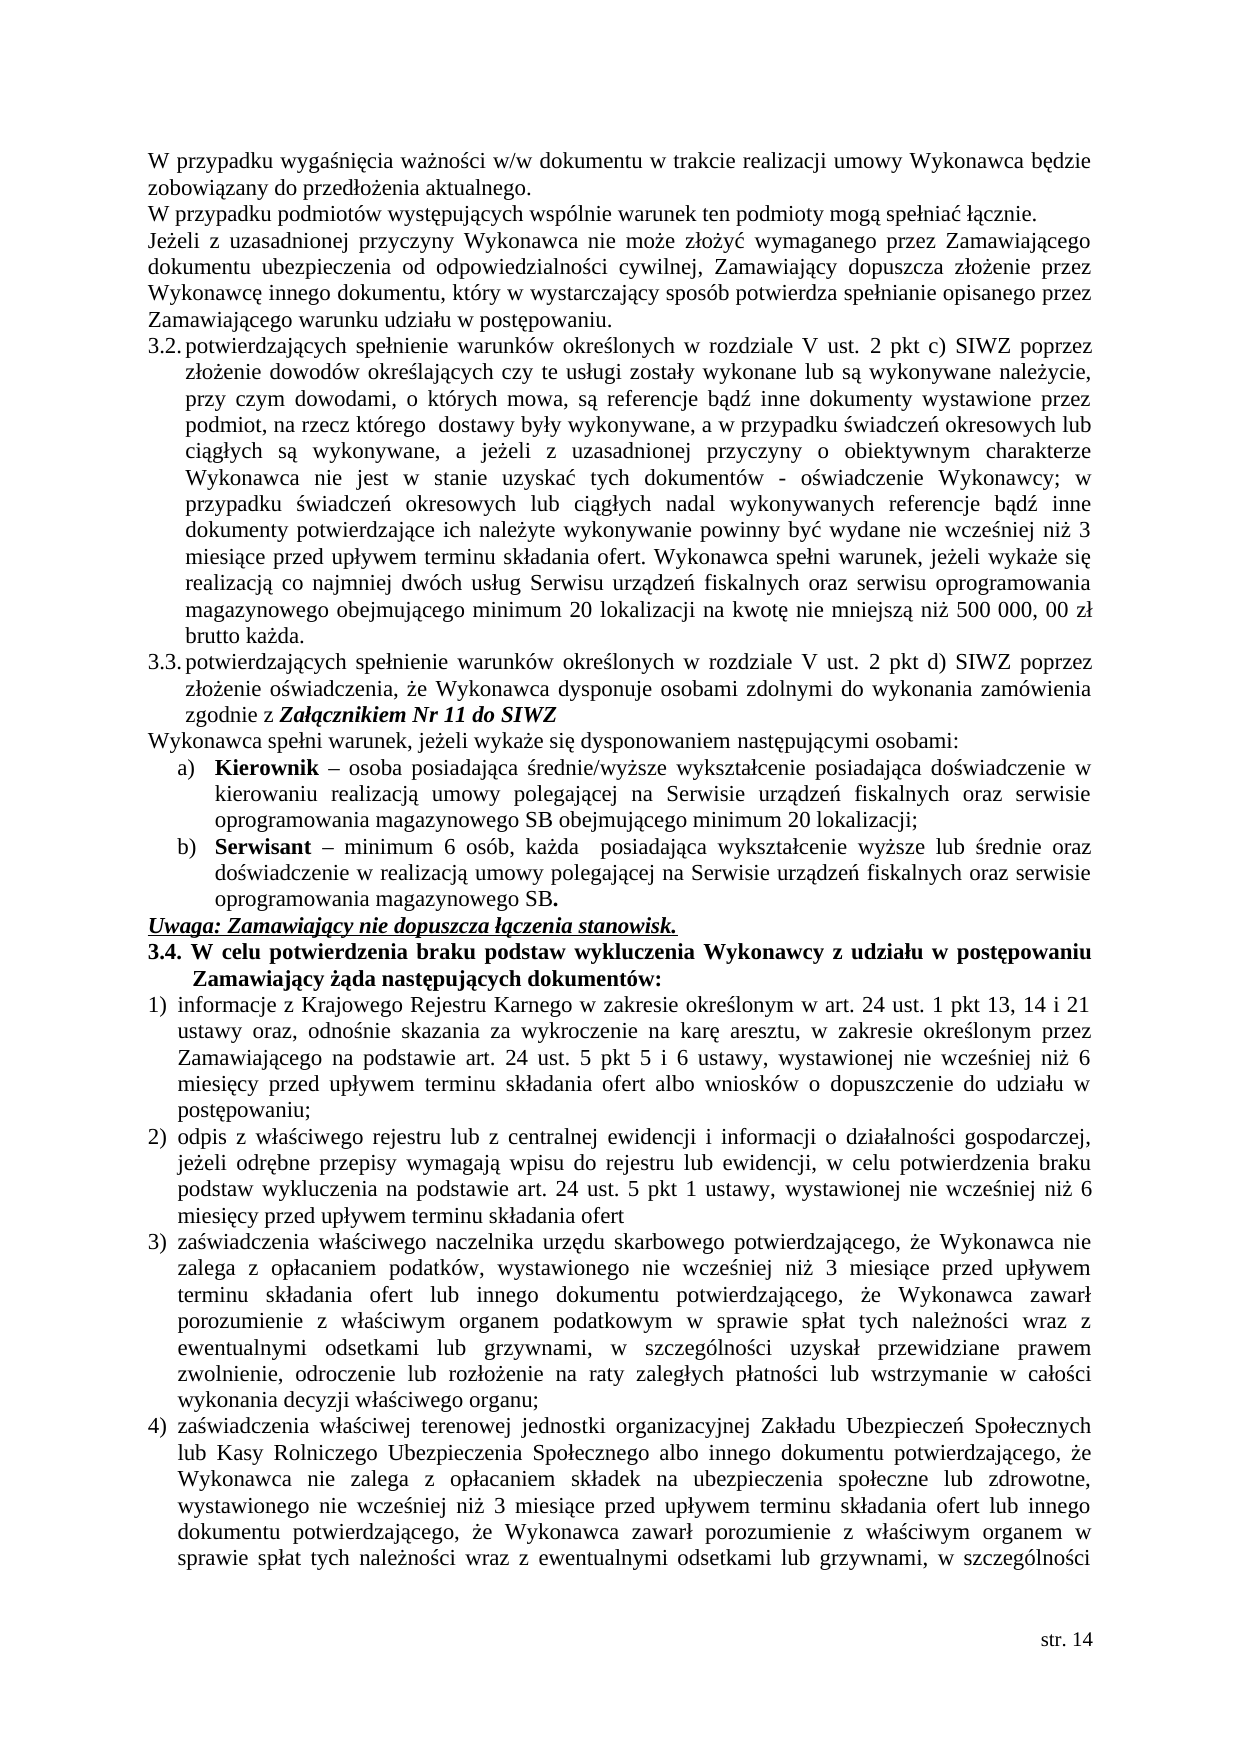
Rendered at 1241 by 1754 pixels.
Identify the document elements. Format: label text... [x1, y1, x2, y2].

list informacje z Krajowego Rejestru Karnego w zakresie określonym w art. 24 ust. 1 pkt 13, 14 i 21 ustawy oraz, odnośnie skazania za wykroczenie na karę aresztu, w zakresie określonym przez Zamawiającego na podstawie art. 24 ust. 5 pkt 5 i 6 ustawy, wystawionej nie wcześniej niż 6 miesięcy przed upływem terminu składania ofert albo wniosków o dopuszczenie do udziału w postępowaniu; [148, 991, 1093, 1123]
text Uwaga: Zamawiający nie dopuszcza łączenia stanowisk. [148, 912, 1093, 938]
list potwierdzających spełnienie warunków określonych w rozdziale V ust. 2 pkt d) SIWZ poprzez złożenie oświadczenia, że Wykonawca dysponuje osobami zdolnymi do wykonania zamówienia zgodnie z Załącznikiem Nr 11 do SIWZ [148, 648, 1093, 727]
list zaświadczenia właściwego naczelnika urzędu skarbowego potwierdzającego, że Wykonawca nie zalega z opłacaniem podatków, wystawionego nie wcześniej niż 3 miesiące przed upływem terminu składania ofert lub innego dokumentu potwierdzającego, że Wykonawca zawarł porozumienie z właściwym organem podatkowym w sprawie spłat tych należności wraz z ewentualnymi odsetkami lub grzywnami, w szczególności uzyskał przewidziane prawem zwolnienie, odroczenie lub rozłożenie na raty zaległych płatności lub wstrzymanie w całości wykonania decyzji właściwego organu; [148, 1228, 1093, 1413]
text W przypadku podmiotów występujących wspólnie warunek ten podmioty mogą spełniać łącznie. [148, 200, 1093, 227]
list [148, 1413, 1093, 1571]
list odpis z właściwego rejestru lub z centralnej ewidencji i informacji o działalności gospodarczej, jeżeli odrębne przepisy wymagają wpisu do rejestru lub ewidencji, w celu potwierdzenia braku podstaw wykluczenia na podstawie art. 24 ust. 5 pkt 1 ustawy, wystawionej nie wcześniej niż 6 miesięcy przed upływem terminu składania ofert [148, 1123, 1093, 1228]
list Kierownik – osoba posiadająca średnie/wyższe wykształcenie posiadająca doświadczenie w kierowaniu realizacją umowy polegającej na Serwisie urządzeń fiskalnych oraz serwisie oprogramowania magazynowego SB obejmującego minimum 20 lokalizacji; [177, 754, 1093, 833]
text W przypadku wygaśnięcia ważności w/w dokumentu w trakcie realizacji umowy Wykonawca będzie zobowiązany do przedłożenia aktualnego. [148, 148, 1093, 200]
list Serwisant – minimum 6 osób, każda posiadająca wykształcenie wyższe lub średnie oraz doświadczenie w realizacją umowy polegającej na Serwisie urządzeń fiskalnych oraz serwisie oprogramowania magazynowego SB. [177, 833, 1093, 912]
text 3.4. W celu potwierdzenia braku podstaw wykluczenia Wykonawcy z udziału w postępowaniu Zamawiający żąda następujących dokumentów: [148, 938, 1093, 991]
list potwierdzających spełnienie warunków określonych w rozdziale V ust. 2 pkt c) SIWZ poprzez złożenie dowodów określających czy te usługi zostały wykonane lub są wykonywane należycie, przy czym dowodami, o których mowa, są referencje bądź inne dokumenty wystawione przez podmiot, na rzecz którego dostawy były wykonywane, a w przypadku świadczeń okresowych lub ciągłych są wykonywane, a jeżeli z uzasadnionej przyczyny o obiektywnym charakterze Wykonawca nie jest w stanie uzyskać tych dokumentów - oświadczenie Wykonawcy; w przypadku świadczeń okresowych lub ciągłych nadal wykonywanych referencje bądź inne dokumenty potwierdzające ich należyte wykonywanie powinny być wydane nie wcześniej niż 3 miesiące przed upływem terminu składania ofert. Wykonawca spełni warunek, jeżeli wykaże się realizacją co najmniej dwóch usług Serwisu urządzeń fiskalnych oraz serwisu oprogramowania magazynowego obejmującego minimum 20 lokalizacji na kwotę nie mniejszą niż 500 000, 00 zł brutto każda. [148, 332, 1093, 648]
list Wykonawca spełni warunek, jeżeli wykaże się dysponowaniem następującymi osobami: [148, 727, 1093, 754]
text Jeżeli z uzasadnionej przyczyny Wykonawca nie może złożyć wymaganego przez Zamawiającego dokumentu ubezpieczenia od odpowiedzialności cywilnej, Zamawiający dopuszcza złożenie przez Wykonawcę innego dokumentu, który w wystarczający sposób potwierdza spełnianie opisanego przez Zamawiającego warunku udziału w postępowaniu. [148, 227, 1093, 332]
